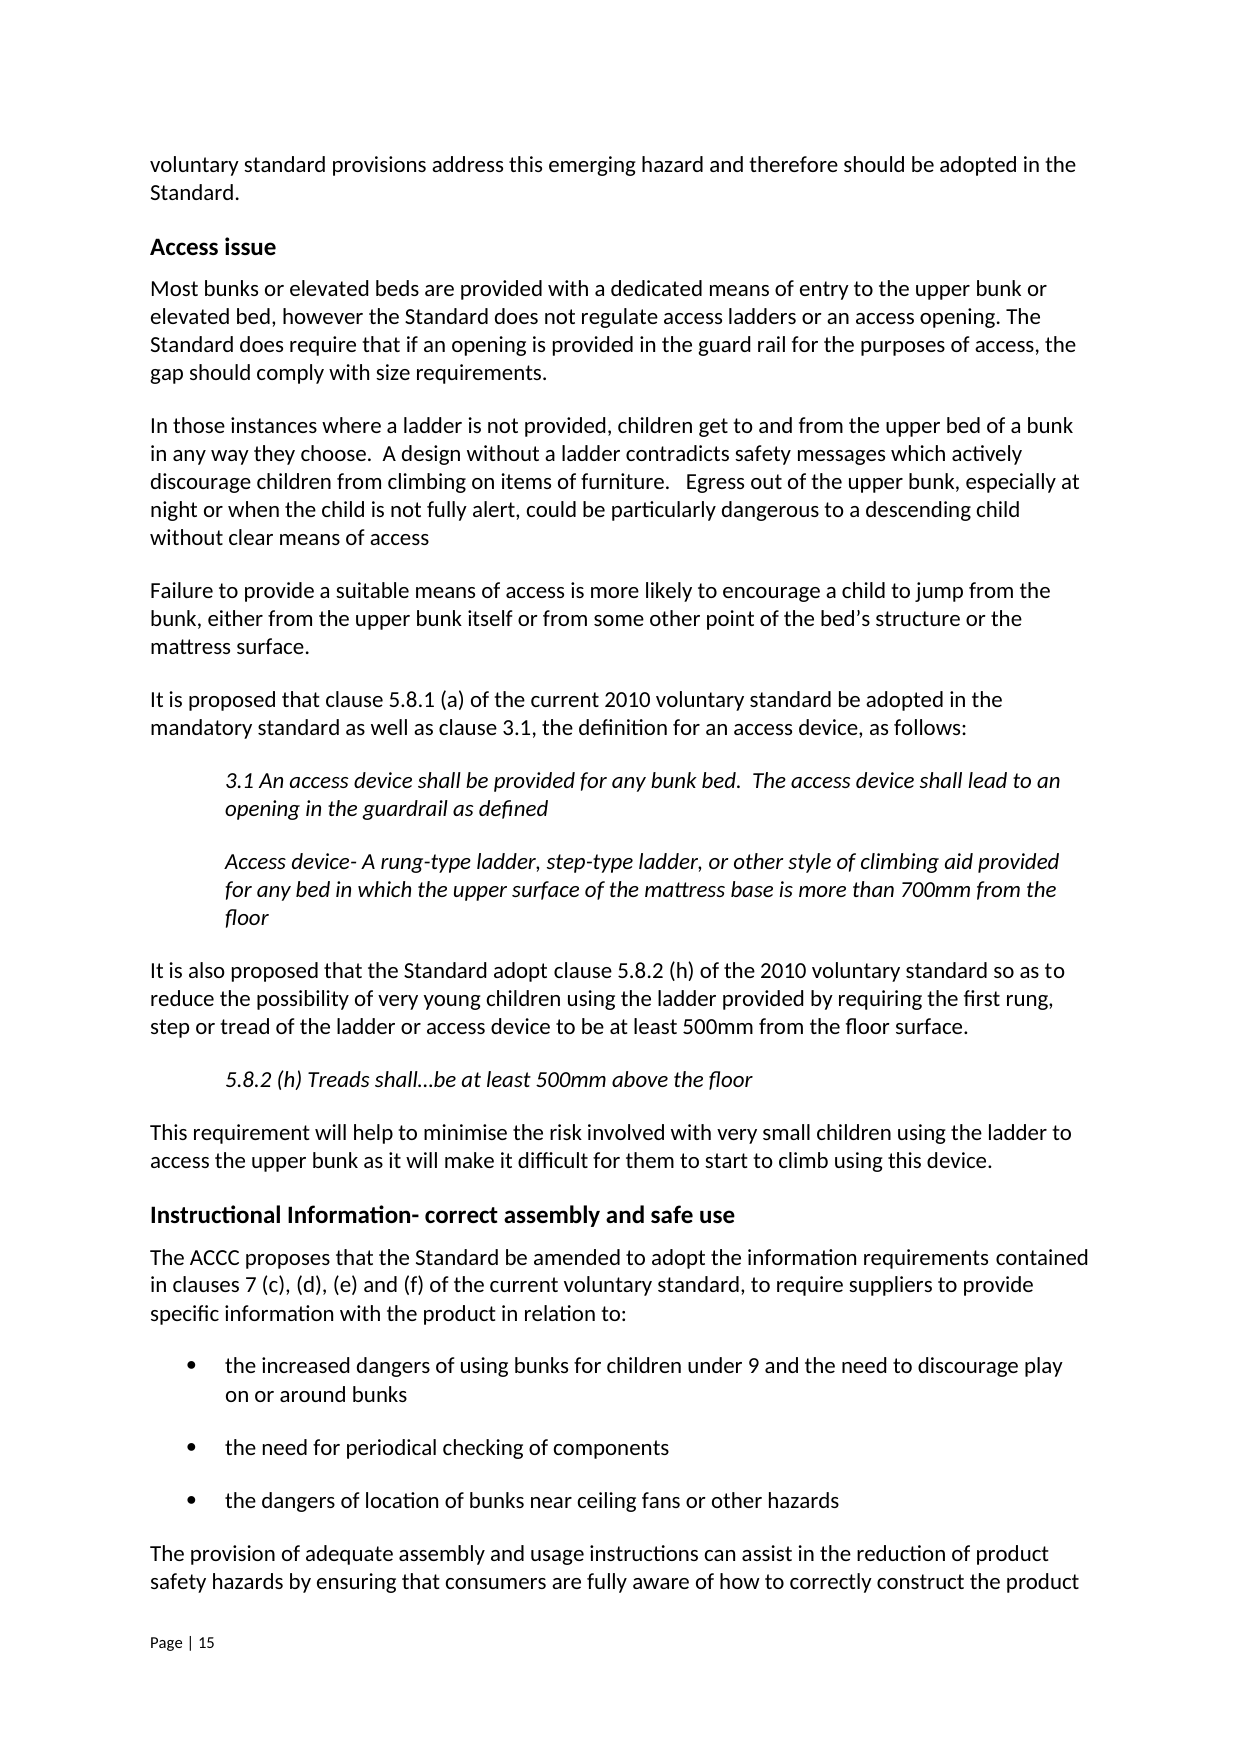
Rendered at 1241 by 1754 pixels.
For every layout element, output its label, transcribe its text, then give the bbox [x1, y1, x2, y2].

list the increased dangers of using bunks for children under 9 and the need to discourage play on or around bunks [187, 1352, 1090, 1408]
list the need for periodical checking of components [187, 1433, 1090, 1461]
text 5.8.2 (h) Treads shall…be at least 500mm above the floor [150, 1066, 1090, 1093]
text This requirement will help to minimise the risk involved with very small children using the ladder to access the upper bunk as it will make it difficult for them to start to climb using this device. [150, 1118, 1090, 1174]
text It is proposed that clause 5.8.1 (a) of the current 2010 voluntary standard be adopted in the mandatory standard as well as clause 3.1, the definition for an access device, as follows: [150, 685, 1090, 741]
list the dangers of location of bunks near ceiling fans or other hazards [187, 1486, 1090, 1514]
subtitle Access issue [150, 231, 1090, 262]
text The ACCC proposes that the Standard be amended to adopt the information requirements contained in clauses 7 (c), (d), (e) and (f) of the current voluntary standard, to require suppliers to provide specific information with the product in relation to: [150, 1243, 1090, 1327]
text Access device- A rung-type ladder, step-type ladder, or other style of climbing aid provided for any bed in which the upper surface of the mattress base is more than 700mm from the floor [225, 847, 1090, 931]
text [150, 1539, 1090, 1595]
text In those instances where a ladder is not provided, children get to and from the upper bed of a bunk in any way they choose. A design without a ladder contradicts safety messages which actively discourage children from climbing on items of furniture. Egress out of the upper bunk, especially at night or when the child is not fully alert, could be particularly dangerous to a descending child without clear means of access [150, 411, 1090, 551]
text Most bunks or elevated beds are provided with a dedicated means of entry to the upper bunk or elevated bed, however the Standard does not regulate access ladders or an access opening. The Standard does require that if an opening is provided in the guard rail for the purposes of access, the gap should comply with size requirements. [150, 274, 1090, 386]
text Failure to provide a suitable means of access is more likely to encourage a child to jump from the bunk, either from the upper bunk itself or from some other point of the bed’s structure or the mattress surface. [150, 576, 1090, 660]
subtitle Instructional Information- correct assembly and safe use [150, 1199, 1090, 1230]
text 3.1 An access device shall be provided for any bunk bed. The access device shall lead to an opening in the guardrail as defined [225, 766, 1090, 822]
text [150, 150, 1090, 206]
text It is also proposed that the Standard adopt clause 5.8.2 (h) of the 2010 voluntary standard so as to reduce the possibility of very young children using the ladder provided by requiring the first rung, step or tread of the ladder or access device to be at least 500mm from the floor surface. [150, 956, 1090, 1041]
